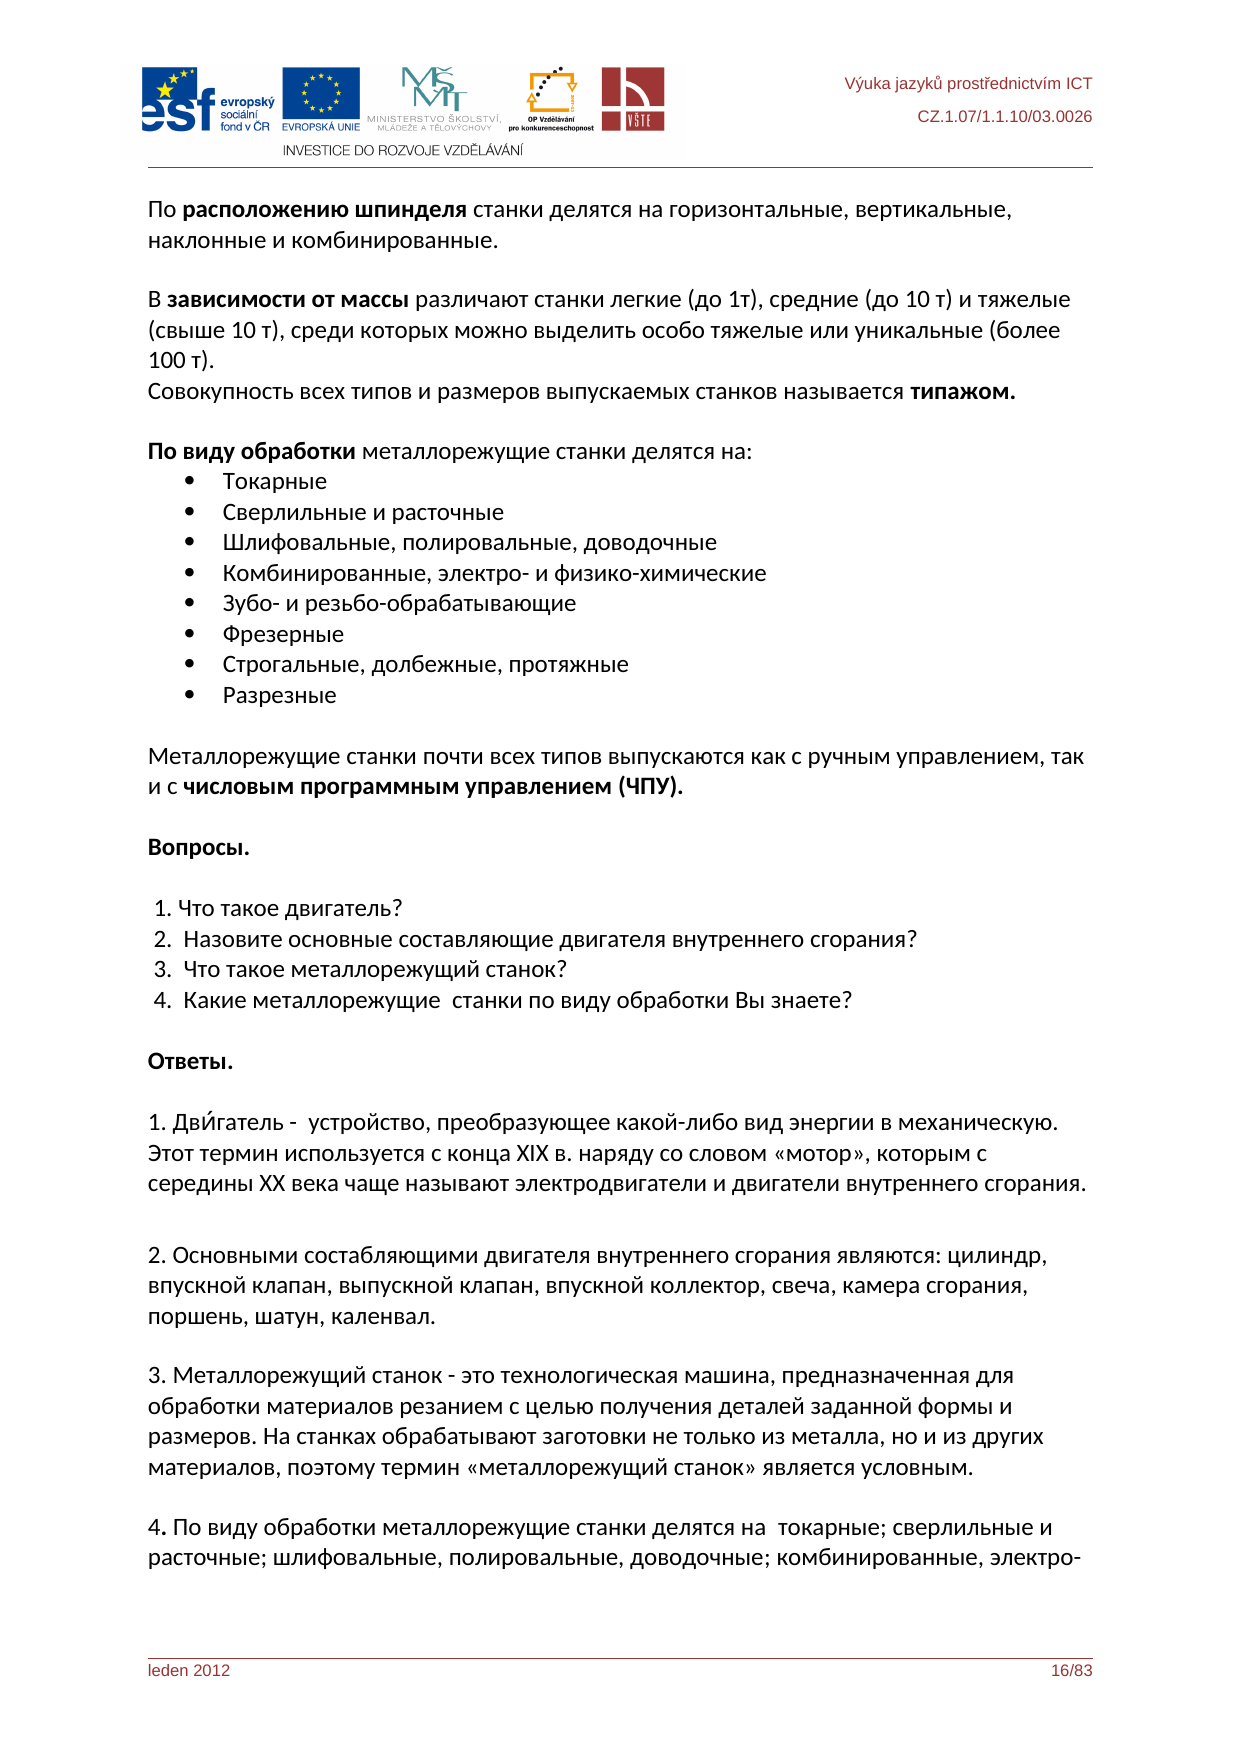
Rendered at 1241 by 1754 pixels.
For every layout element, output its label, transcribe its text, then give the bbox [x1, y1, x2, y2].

list Комбинированные, электро- и физико-химические [185, 557, 1093, 587]
text 1. Что такое двигатель? [148, 893, 1093, 923]
text 3. Металлорежущий станок - это технологическая машина, предназначенная для обработки материалов резанием с целью получения деталей заданной формы и размеров. На станках обрабатывают заготовки не только из металла, но и из других материалов, поэтому термин «металлорежущий станок» является условным. [148, 1359, 1093, 1482]
list Сверлильные и расточные [185, 496, 1093, 526]
text В зависимости от массы различают станки легкие (до 1т), средние (до 10 т) и тяжелые (свыше 10 т), среди которых можно выделить особо тяжелые или уникальные (более 100 т). Совокупность всех типов и размеров выпускаемых станков называется типажом. [148, 283, 1093, 406]
text 4. Какие металлорежущие станки по виду обработки Вы знаете? [148, 984, 1093, 1015]
picture [120, 65, 686, 160]
text По расположению шпинделя станки делятся на горизонтальные, вертикальные, наклонные и комбинированные. [148, 193, 1093, 254]
list Зубо- и резьбо-обрабатывающие [185, 587, 1093, 618]
text 1. Дви́гатель - устройство, преобразующее какой-либо вид энергии в механическую. Этот термин используется с конца XIX в. наряду со словом «мотор», которым с середины ХХ века чаще называют электродвигатели и двигатели внутреннего сгорания. [148, 1106, 1093, 1198]
list Фрезерные [185, 618, 1093, 648]
list Разрезные [185, 679, 1093, 709]
text 2. Основными состабляющими двигателя внутреннего сгорания являются: цилиндр, впускной клапан, выпускной клапан, впускной коллектор, свеча, камера сгорания, поршень, шатун, каленвал. [148, 1239, 1093, 1330]
text Металлорежущие станки почти всех типов выпускаются как с ручным управлением, так и с числовым программным управлением (ЧПУ). [148, 740, 1093, 801]
list Строгальные, долбежные, протяжные [185, 648, 1093, 679]
text 3. Что такое металлорежущий станок? [148, 954, 1093, 984]
text Вопросы. [148, 832, 1093, 862]
list Шлифовальные, полировальные, доводочные [185, 526, 1093, 557]
list Токарные [185, 465, 1093, 496]
text По виду обработки металлорежущие станки делятся на: [148, 435, 1093, 465]
text 2. Назовите основные составляющие двигателя внутреннего сгорания? [148, 923, 1093, 954]
text Ответы. [148, 1045, 1093, 1076]
